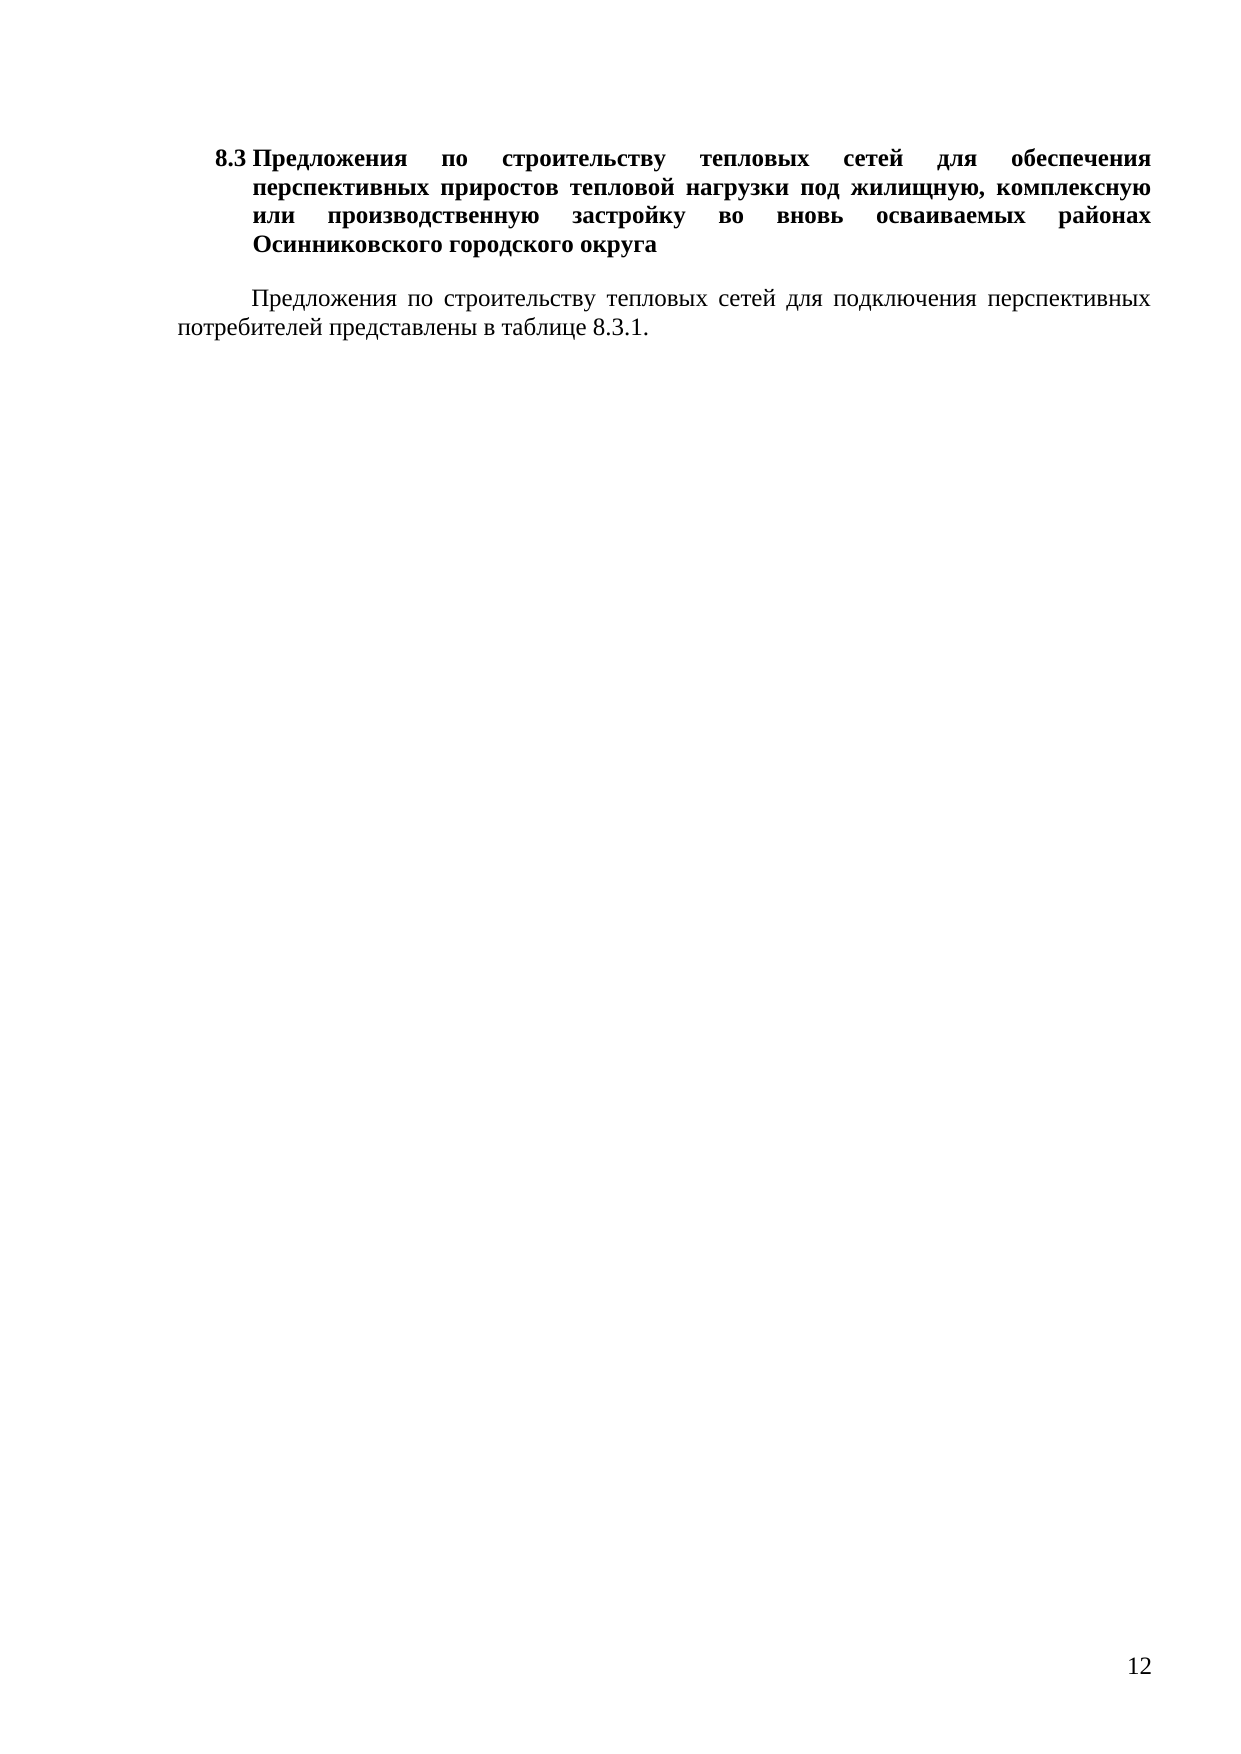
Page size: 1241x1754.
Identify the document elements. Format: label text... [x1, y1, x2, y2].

subtitle Предложения по строительству тепловых сетей для обеспечения перспективных приростов тепловой нагрузки под жилищную, комплексную или производственную застройку во вновь осваиваемых районах Осинниковского городского округа [215, 143, 1152, 258]
text Предложения по строительству тепловых сетей для подключения перспективных потребителей представлены в таблице 8.3.1. [177, 283, 1152, 341]
